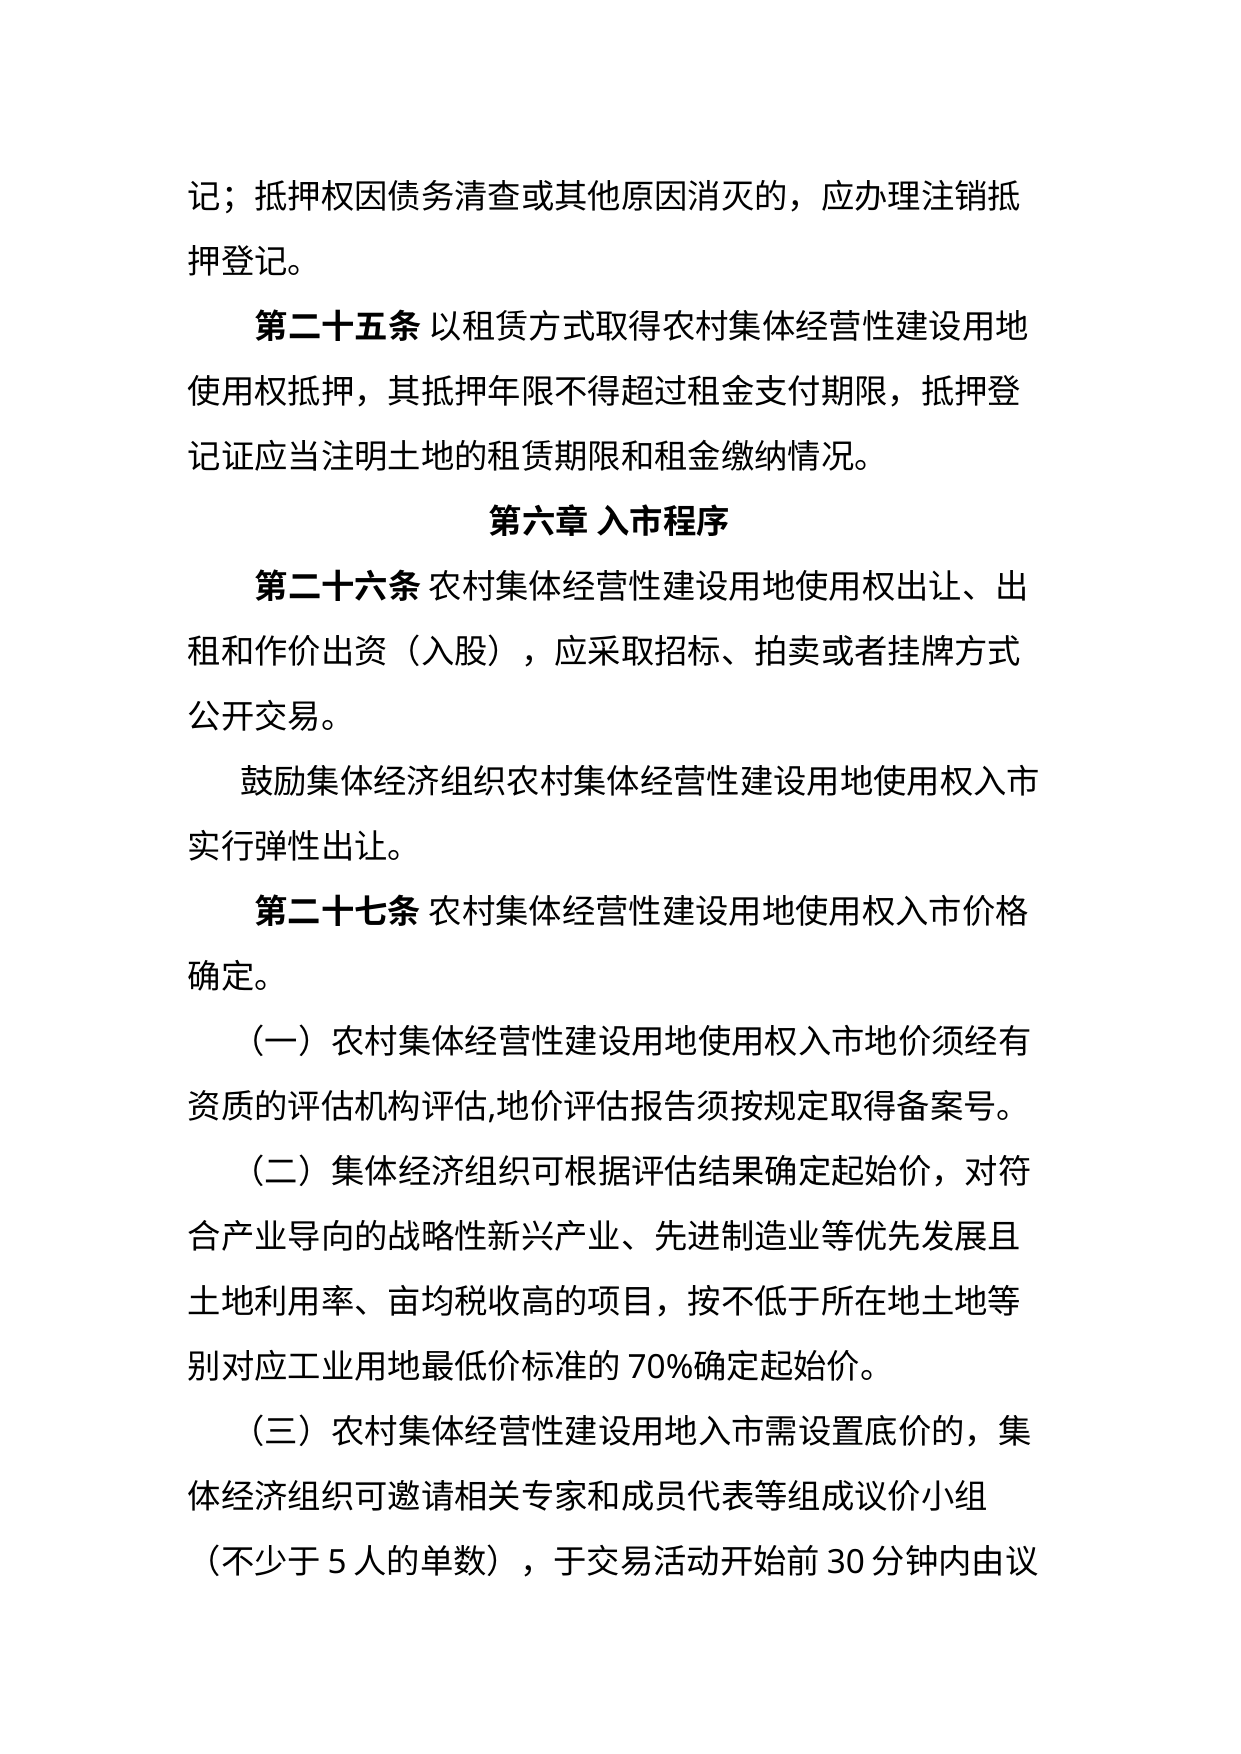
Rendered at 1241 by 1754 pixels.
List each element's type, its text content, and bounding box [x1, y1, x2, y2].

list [187, 162, 1040, 292]
text （一）农村集体经营性建设用地使用权入市地价须经有资质的评估机构评估,地价评估报告须按规定取得备案号。 [187, 1007, 1053, 1137]
text 鼓励集体经济组织农村集体经营性建设用地使用权入市实行弹性出让。 [187, 747, 1053, 877]
list 第六章 入市程序 [187, 487, 1040, 552]
text （二）集体经济组织可根据评估结果确定起始价，对符合产业导向的战略性新兴产业、先进制造业等优先发展且土地利用率、亩均税收高的项目，按不低于所在地土地等别对应工业用地最低价标准的70%确定起始价。 [187, 1137, 1053, 1397]
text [187, 1397, 1053, 1592]
text 第二十七条 农村集体经营性建设用地使用权入市价格确定。 [187, 877, 1053, 1007]
list 第二十五条 以租赁方式取得农村集体经营性建设用地使用权抵押，其抵押年限不得超过租金支付期限，抵押登记证应当注明土地的租赁期限和租金缴纳情况。 [187, 292, 1040, 487]
text 第二十六条 农村集体经营性建设用地使用权出让、出租和作价出资（入股），应采取招标、拍卖或者挂牌方式公开交易。 [187, 552, 1053, 747]
